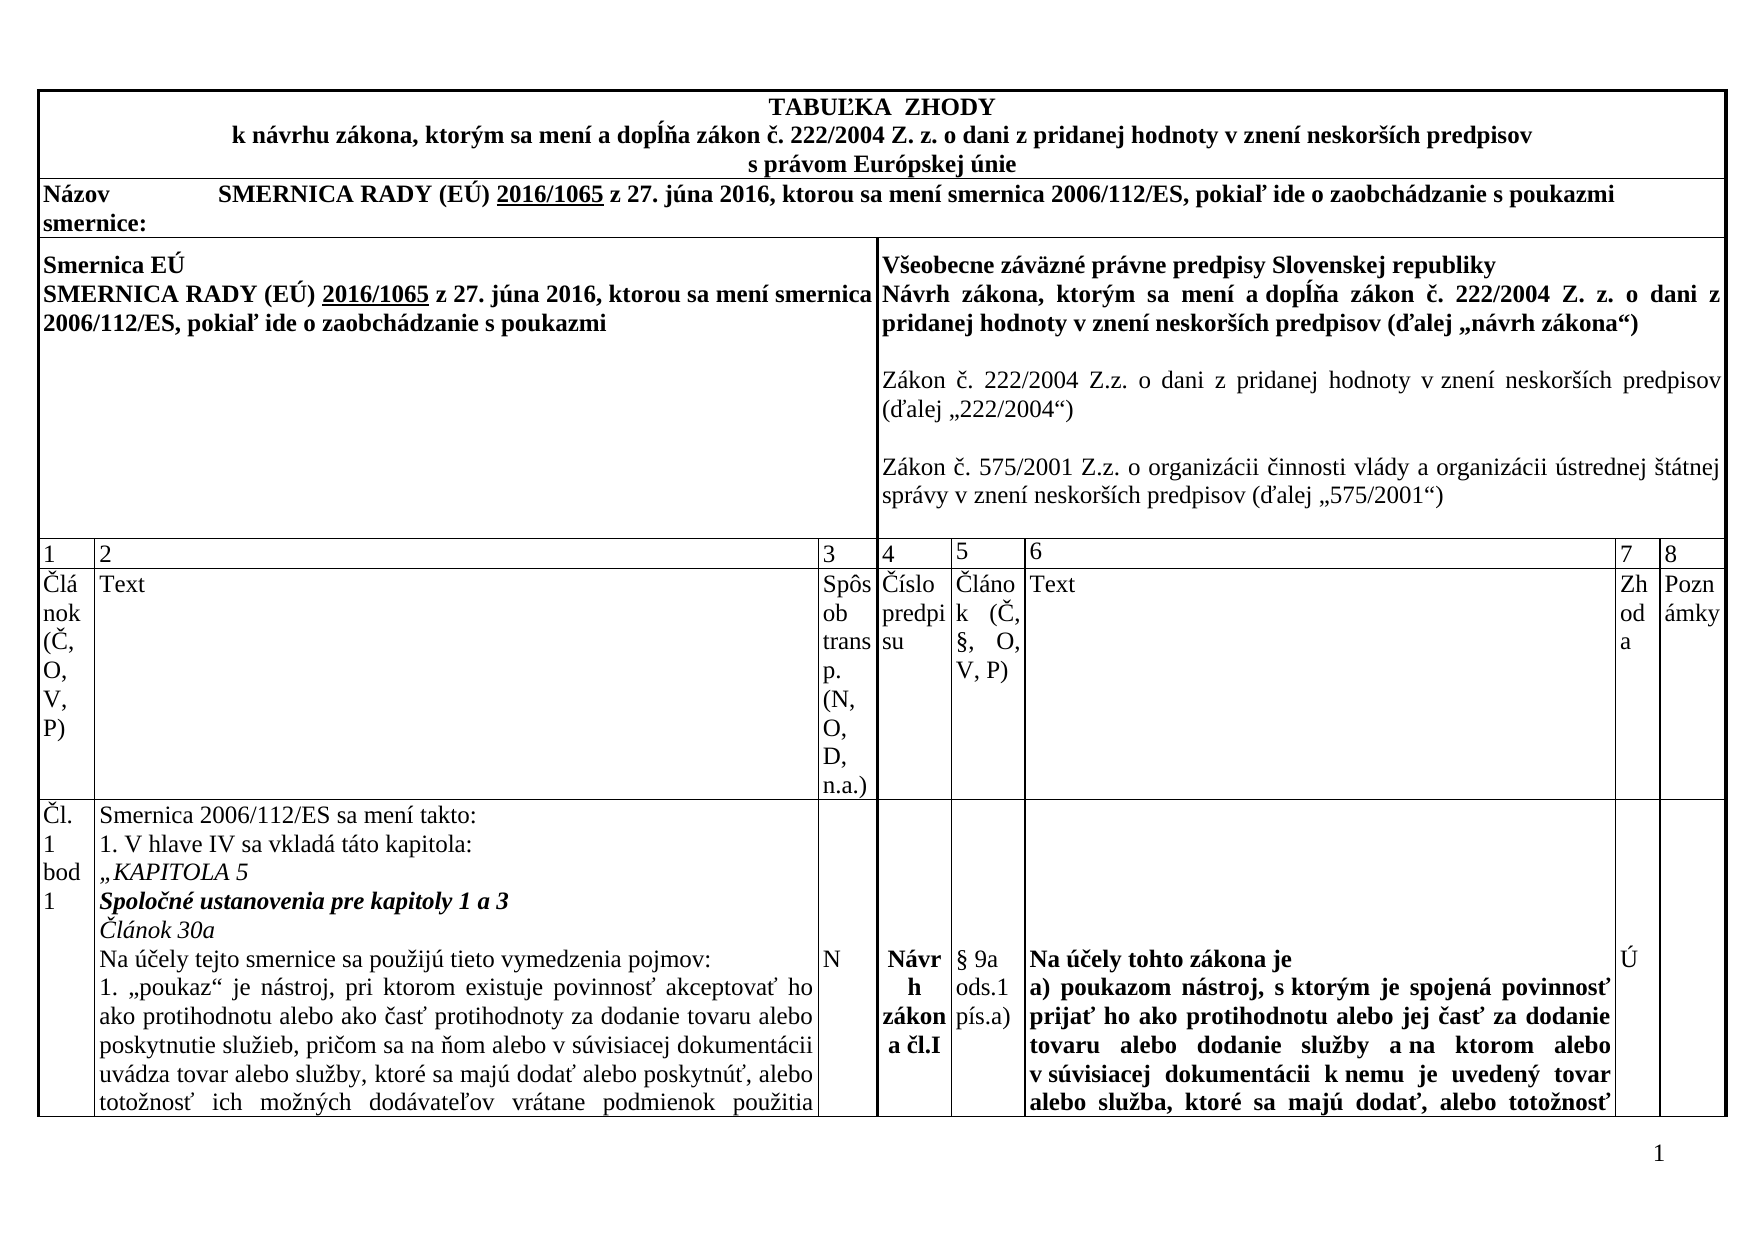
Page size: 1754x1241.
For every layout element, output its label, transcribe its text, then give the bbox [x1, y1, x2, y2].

table_cell Číslo predpisu [879, 569, 951, 799]
table_cell Spôsob transp. (N, O, D, n.a.) [819, 569, 876, 799]
table_cell Text [95, 569, 818, 799]
table_cell Všeobecne záväzné právne predpisy Slovenskej republiky Návrh zákona, ktorým sa mení a dopĺňa zákon č. 222/2004 Z. z. o dani z pridanej hodnoty v znení neskorších predpisov (ďalej „návrh zákona“) Zákon č. 222/2004 Z.z. o dani z pridanej hodnoty v znení neskorších predpisov (ďalej „222/2004“) Zákon č. 575/2001 Z.z. o organizácii činnosti vlády a organizácii ústrednej štátnej správy v znení neskorších predpisov (ďalej „575/2001“) [879, 238, 1724, 538]
table_cell SMERNICA RADY (EÚ) 2016/1065 z 27. júna 2016, ktorou sa mení smernica 2006/112/ES, pokiaľ ide o zaobchádzanie s poukazmi [207, 179, 1724, 237]
table_cell Ú [1616, 800, 1659, 1116]
table_cell 7 [1616, 539, 1659, 568]
table_cell 1 [40, 539, 94, 568]
table_cell Text [1026, 569, 1615, 799]
table_cell [1661, 800, 1724, 1116]
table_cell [952, 800, 1024, 1116]
table_cell Návrh zákona čl.I [879, 800, 951, 1116]
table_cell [1026, 800, 1615, 1116]
table_cell 4 [879, 539, 951, 568]
table_cell Článok (Č, §, O, V, P) [952, 569, 1024, 799]
table_cell Smernica EÚ SMERNICA RADY (EÚ) 2016/1065 z 27. júna 2016, ktorou sa mení smernica 2006/112/ES, pokiaľ ide o zaobchádzanie s poukazmi [40, 238, 876, 538]
table_cell Poznámky [1661, 569, 1724, 799]
table_cell 5 [952, 539, 1024, 568]
table_cell Článok (Č, O, V, P) [40, 569, 94, 799]
table_cell Zhoda [1616, 569, 1659, 799]
table_cell 6 [1026, 539, 1615, 568]
table_cell Názov smernice: [40, 179, 207, 237]
table_cell 2 [95, 539, 818, 568]
table_cell 8 [1661, 539, 1724, 568]
table_header TABUĽKA ZHODY k návrhu zákona, ktorým sa mení a dopĺňa zákon č. 222/2004 Z. z. o dani z pridanej hodnoty v znení neskorších predpisov s právom Európskej únie [40, 92, 1724, 178]
table_cell Čl. 1 bod 1 [40, 800, 94, 1116]
table_cell 3 [819, 539, 876, 568]
table_cell N [819, 800, 876, 1116]
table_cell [95, 800, 818, 1116]
